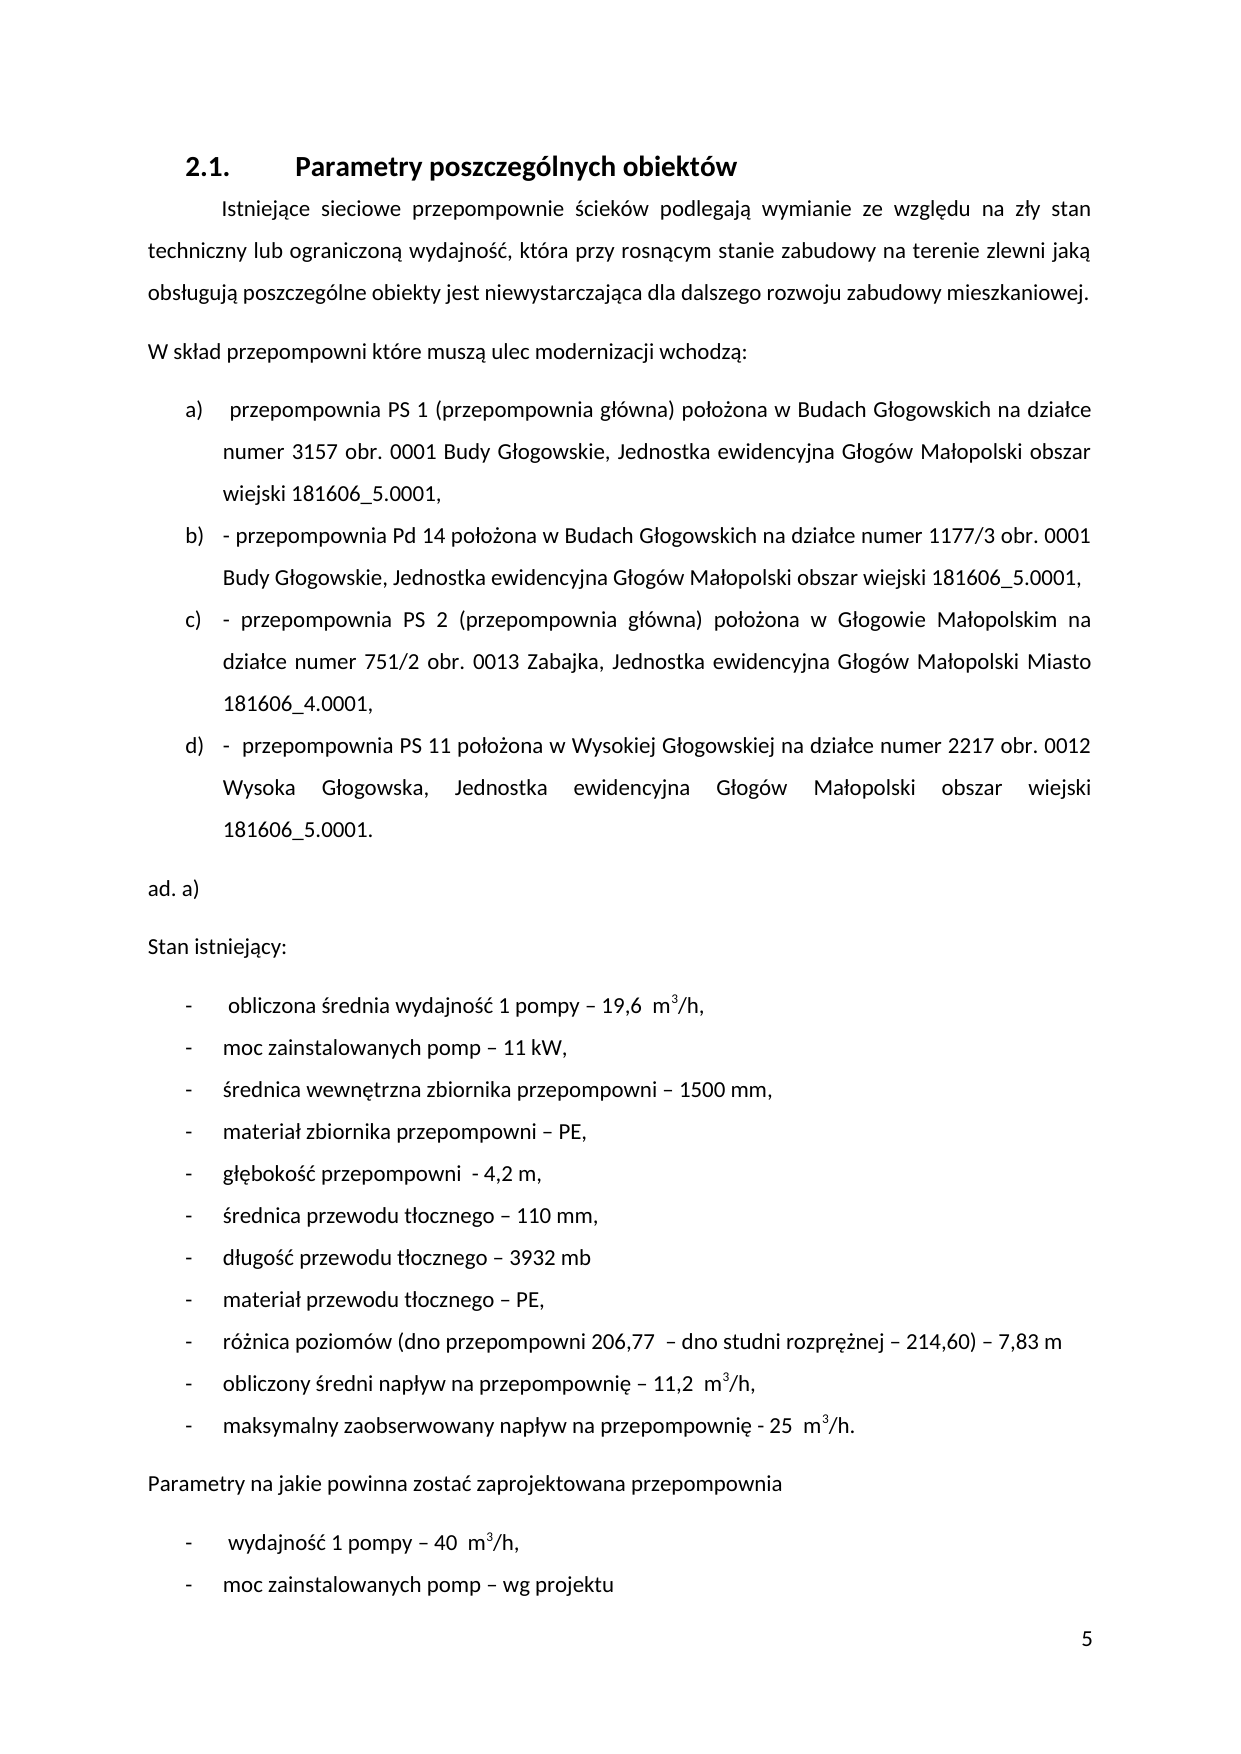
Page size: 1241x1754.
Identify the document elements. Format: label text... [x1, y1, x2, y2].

list materiał zbiornika przepompowni – PE, [185, 1117, 1093, 1145]
list maksymalny zaobserwowany napływ na przepompownię - 25 m3/h. [185, 1411, 1093, 1439]
list przepompownia PS 1 (przepompownia główna) położona w Budach Głogowskich na działce numer 3157 obr. 0001 Budy Głogowskie, Jednostka ewidencyjna Głogów Małopolski obszar wiejski 181606_5.0001, [185, 395, 1093, 507]
list różnica poziomów (dno przepompowni 206,77 – dno studni rozprężnej – 214,60) – 7,83 m [185, 1327, 1093, 1355]
list materiał przewodu tłocznego – PE, [185, 1285, 1093, 1313]
list - przepompownia PS 2 (przepompownia główna) położona w Głogowie Małopolskim na działce numer 751/2 obr. 0013 Zabajka, Jednostka ewidencyjna Głogów Małopolski Miasto 181606_4.0001, [185, 605, 1093, 717]
subtitle Parametry poszczególnych obiektów [185, 148, 1093, 183]
list obliczony średni napływ na przepompownię – 11,2 m3/h, [185, 1369, 1093, 1397]
list średnica przewodu tłocznego – 110 mm, [185, 1201, 1093, 1229]
list moc zainstalowanych pomp – 11 kW, [185, 1033, 1093, 1061]
list - przepompownia Pd 14 położona w Budach Głogowskich na działce numer 1177/3 obr. 0001 Budy Głogowskie, Jednostka ewidencyjna Głogów Małopolski obszar wiejski 181606_5.0001, [185, 521, 1093, 591]
text Parametry na jakie powinna zostać zaprojektowana przepompownia [148, 1469, 1093, 1498]
list - przepompownia PS 11 położona w Wysokiej Głogowskiej na działce numer 2217 obr. 0012 Wysoka Głogowska, Jednostka ewidencyjna Głogów Małopolski obszar wiejski 181606_5.0001. [185, 731, 1093, 843]
list moc zainstalowanych pomp – wg projektu [185, 1570, 1093, 1598]
text Istniejące sieciowe przepompownie ścieków podlegają wymianie ze względu na zły stan techniczny lub ograniczoną wydajność, która przy rosnącym stanie zabudowy na terenie zlewni jaką obsługują poszczególne obiekty jest niewystarczająca dla dalszego rozwoju zabudowy mieszkaniowej. [148, 194, 1093, 306]
list głębokość przepompowni - 4,2 m, [185, 1159, 1093, 1187]
list średnica wewnętrzna zbiornika przepompowni – 1500 mm, [185, 1075, 1093, 1103]
list wydajność 1 pompy – 40 m3/h, [185, 1528, 1093, 1556]
text W skład przepompowni które muszą ulec modernizacji wchodzą: [148, 337, 1093, 365]
list długość przewodu tłocznego – 3932 mb [185, 1243, 1093, 1271]
text Stan istniejący: [148, 932, 1093, 961]
text ad. a) [148, 874, 1093, 902]
list obliczona średnia wydajność 1 pompy – 19,6 m3/h, [185, 991, 1093, 1019]
